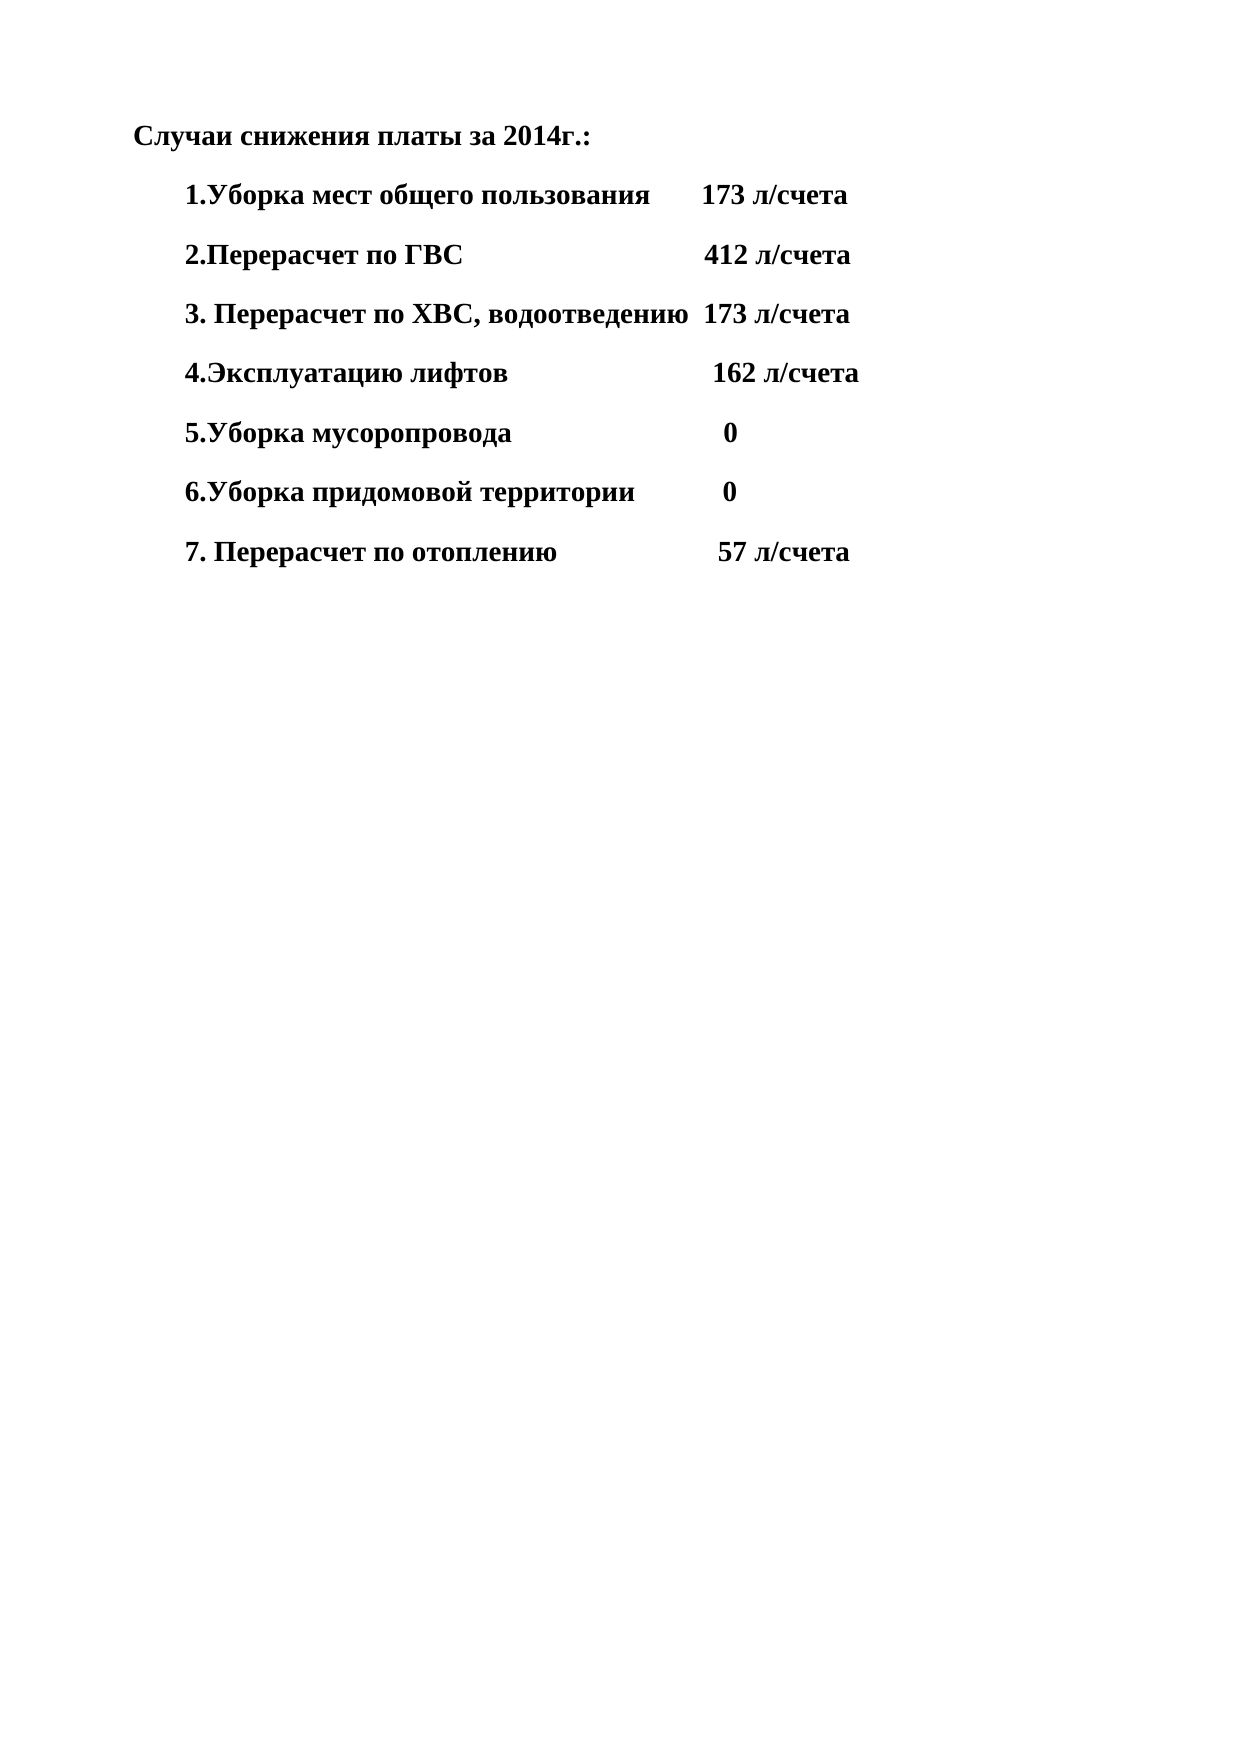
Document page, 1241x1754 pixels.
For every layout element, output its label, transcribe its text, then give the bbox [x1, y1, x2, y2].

text 4.Эксплуатацию лифтов 162 л/счета [177, 356, 1152, 389]
text 5.Уборка мусоропровода 0 [177, 415, 1152, 448]
text 2.Перерасчет по ГВС 412 л/счета [177, 237, 1152, 270]
text 7. Перерасчет по отоплению 57 л/счета [177, 534, 1152, 567]
text 6.Уборка придомовой территории 0 [177, 474, 1152, 508]
text Случаи снижения платы за 2014г.: [133, 118, 1152, 152]
text 1.Уборка мест общего пользования 173 л/счета [177, 177, 1152, 211]
text 3. Перерасчет по ХВС, водоотведению 173 л/счета [177, 296, 1152, 330]
